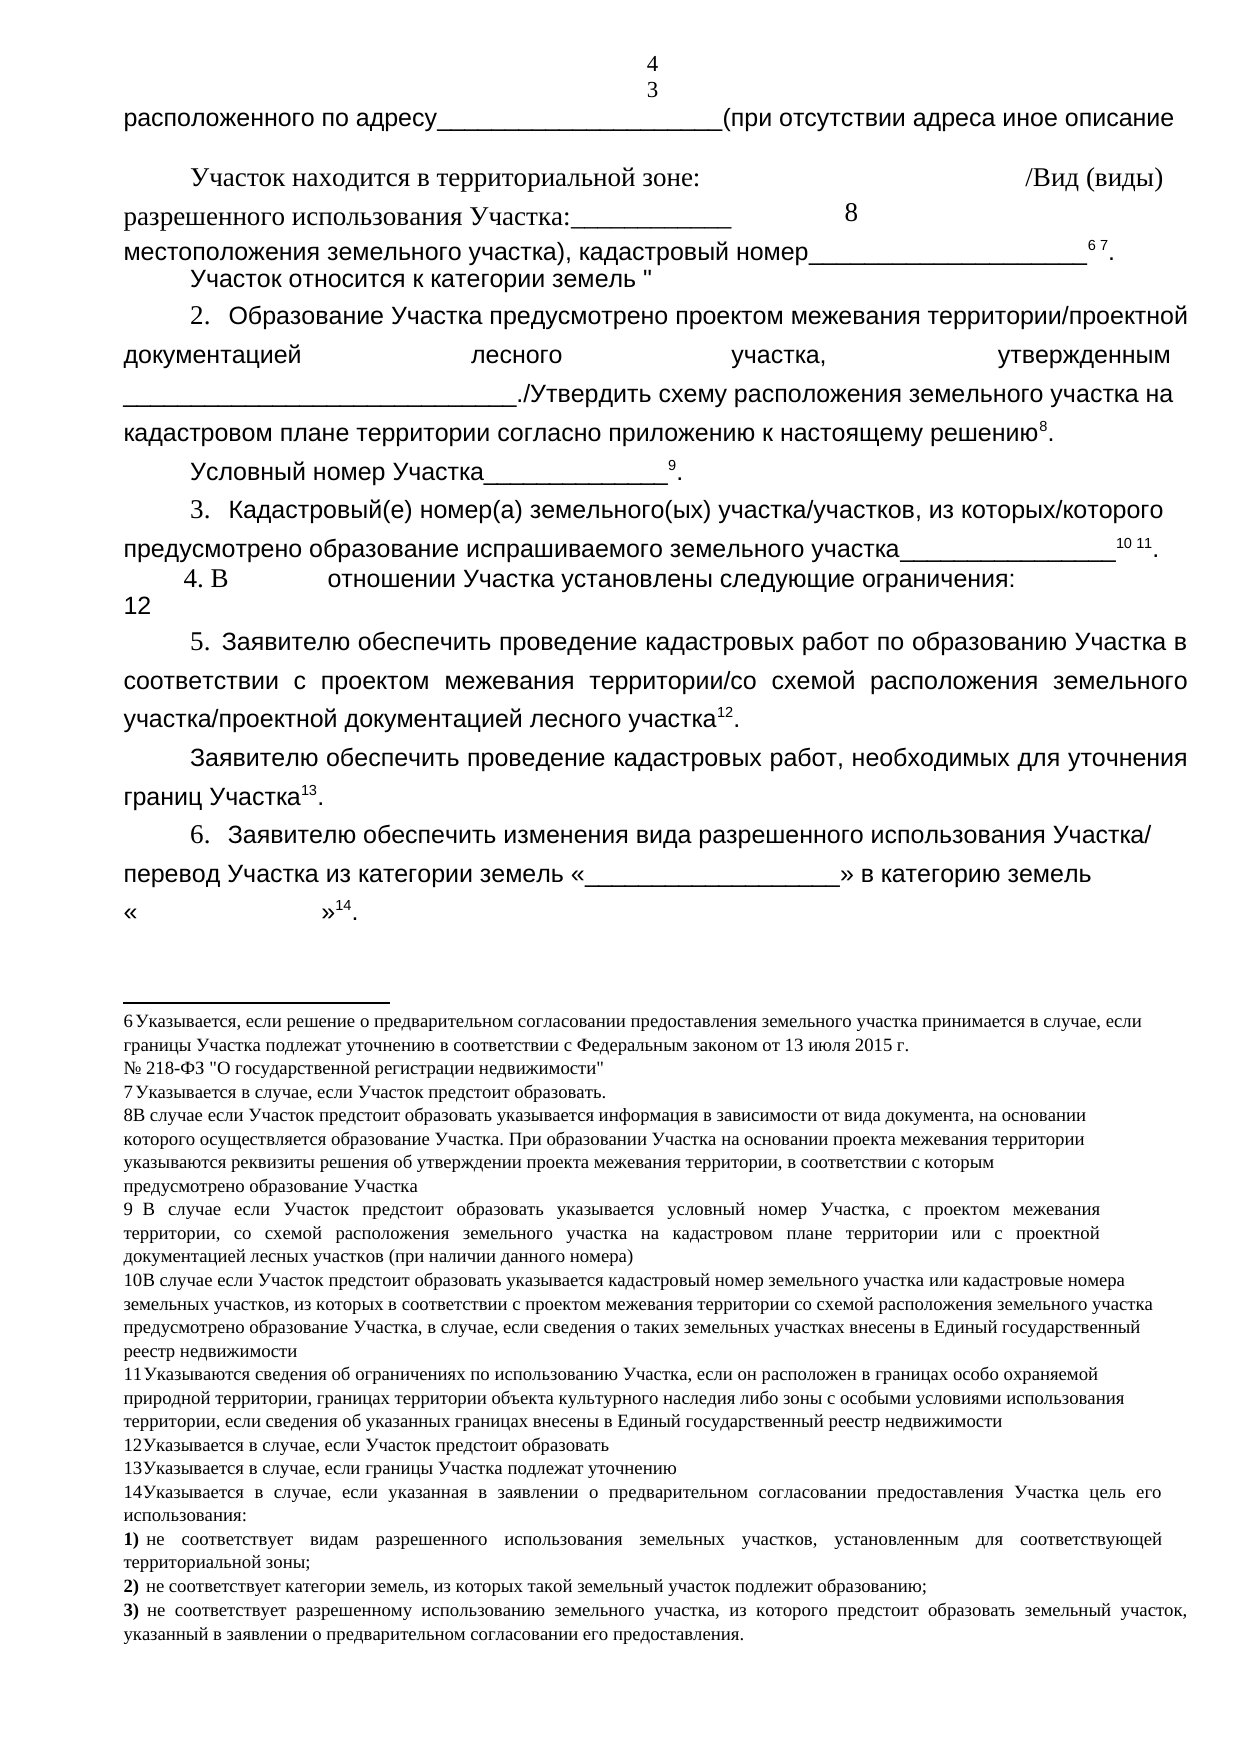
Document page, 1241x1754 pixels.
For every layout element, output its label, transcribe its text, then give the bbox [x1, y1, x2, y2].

text отношении Участка установлены следующие ограничения: [123, 566, 1189, 593]
text Участок относится к категории земель " [123, 266, 1189, 293]
text местоположения земельного участка), кадастровый номер . [123, 132, 1189, 266]
text « ». [123, 890, 1189, 928]
text Заявителю обеспечить проведение кадастровых работ, необходимых для уточнения границ Участка. [123, 736, 1189, 813]
text расположенного по адресу (при отсутствии адреса иное описание [123, 105, 1189, 132]
text документацией лесного участка, утвержденным [123, 332, 1189, 371]
text предусмотрено образование испрашиваемого земельного участка . [123, 527, 1189, 566]
list Образование Участка предусмотрено проектом межевания территории/проектной [123, 293, 1189, 332]
list Кадастровый(е) номер(а) земельного(ых) участка/участков, из которых/которого [123, 488, 1189, 527]
text Условный номер Участка . [123, 449, 1189, 488]
text 12 [123, 593, 1189, 620]
list Заявителю обеспечить изменения вида разрешенного использования Участка/ [123, 813, 1189, 851]
text ./Утвердить схему расположения земельного участка на [123, 371, 1189, 410]
list Заявителю обеспечить проведение кадастровых работ по образованию Участка в соответствии с проектом межевания территории/со схемой расположения земельного участка/проектной документацией лесного участка. [123, 620, 1189, 736]
text кадастровом плане территории согласно приложению к настоящему решению. [123, 410, 1189, 449]
text перевод Участка из категории земель « » в категорию земель [123, 851, 1189, 890]
